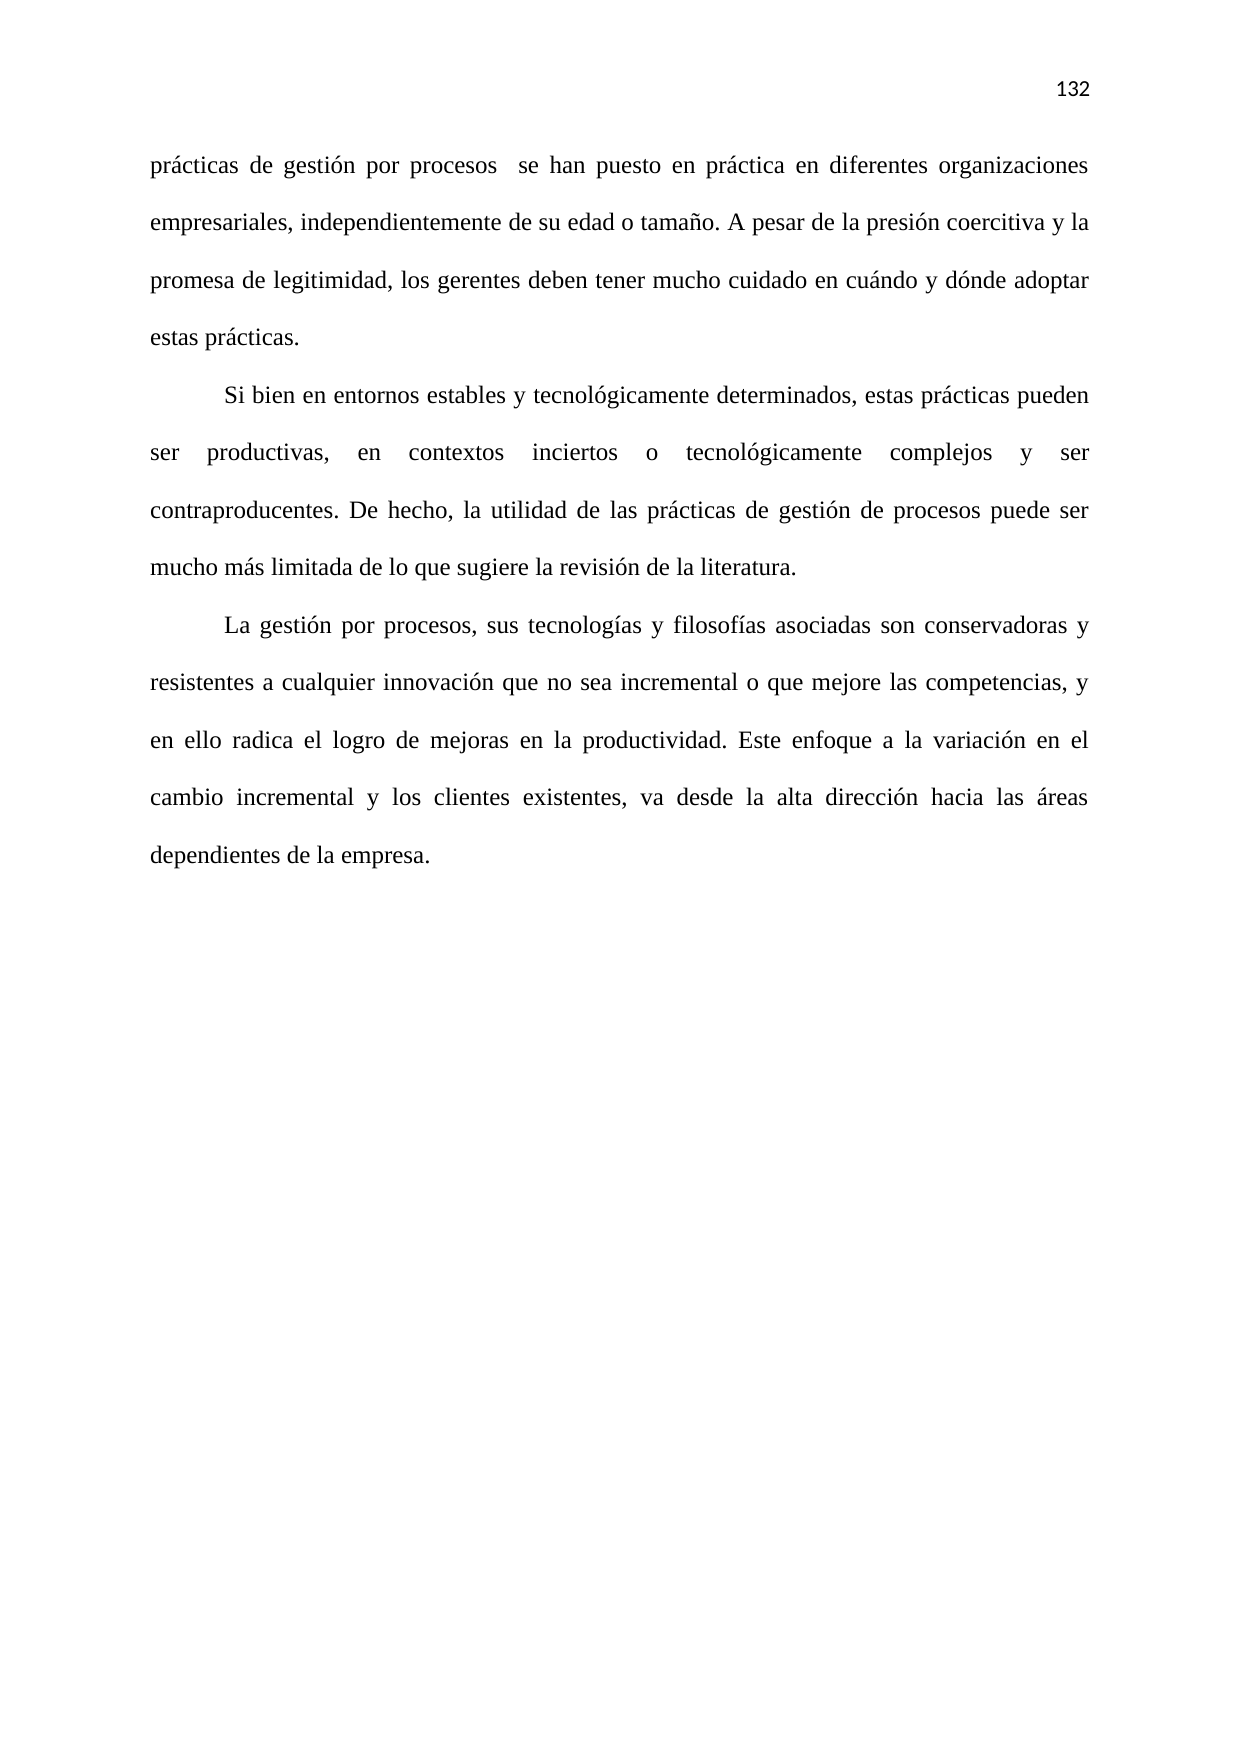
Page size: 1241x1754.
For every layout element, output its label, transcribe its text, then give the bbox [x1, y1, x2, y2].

text Si bien en entornos estables y tecnológicamente determinados, estas prácticas pueden ser productivas, en contextos inciertos o tecnológicamente complejos y ser contraproducentes. De hecho, la utilidad de las prácticas de gestión de procesos puede ser mucho más limitada de lo que sugiere la revisión de la literatura. [150, 380, 1090, 581]
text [150, 150, 1090, 351]
text La gestión por procesos, sus tecnologías y filosofías asociadas son conservadoras y resistentes a cualquier innovación que no sea incremental o que mejore las competencias, y en ello radica el logro de mejoras en la productividad. Este enfoque a la variación en el cambio incremental y los clientes existentes, va desde la alta dirección hacia las áreas dependientes de la empresa. [150, 610, 1090, 869]
